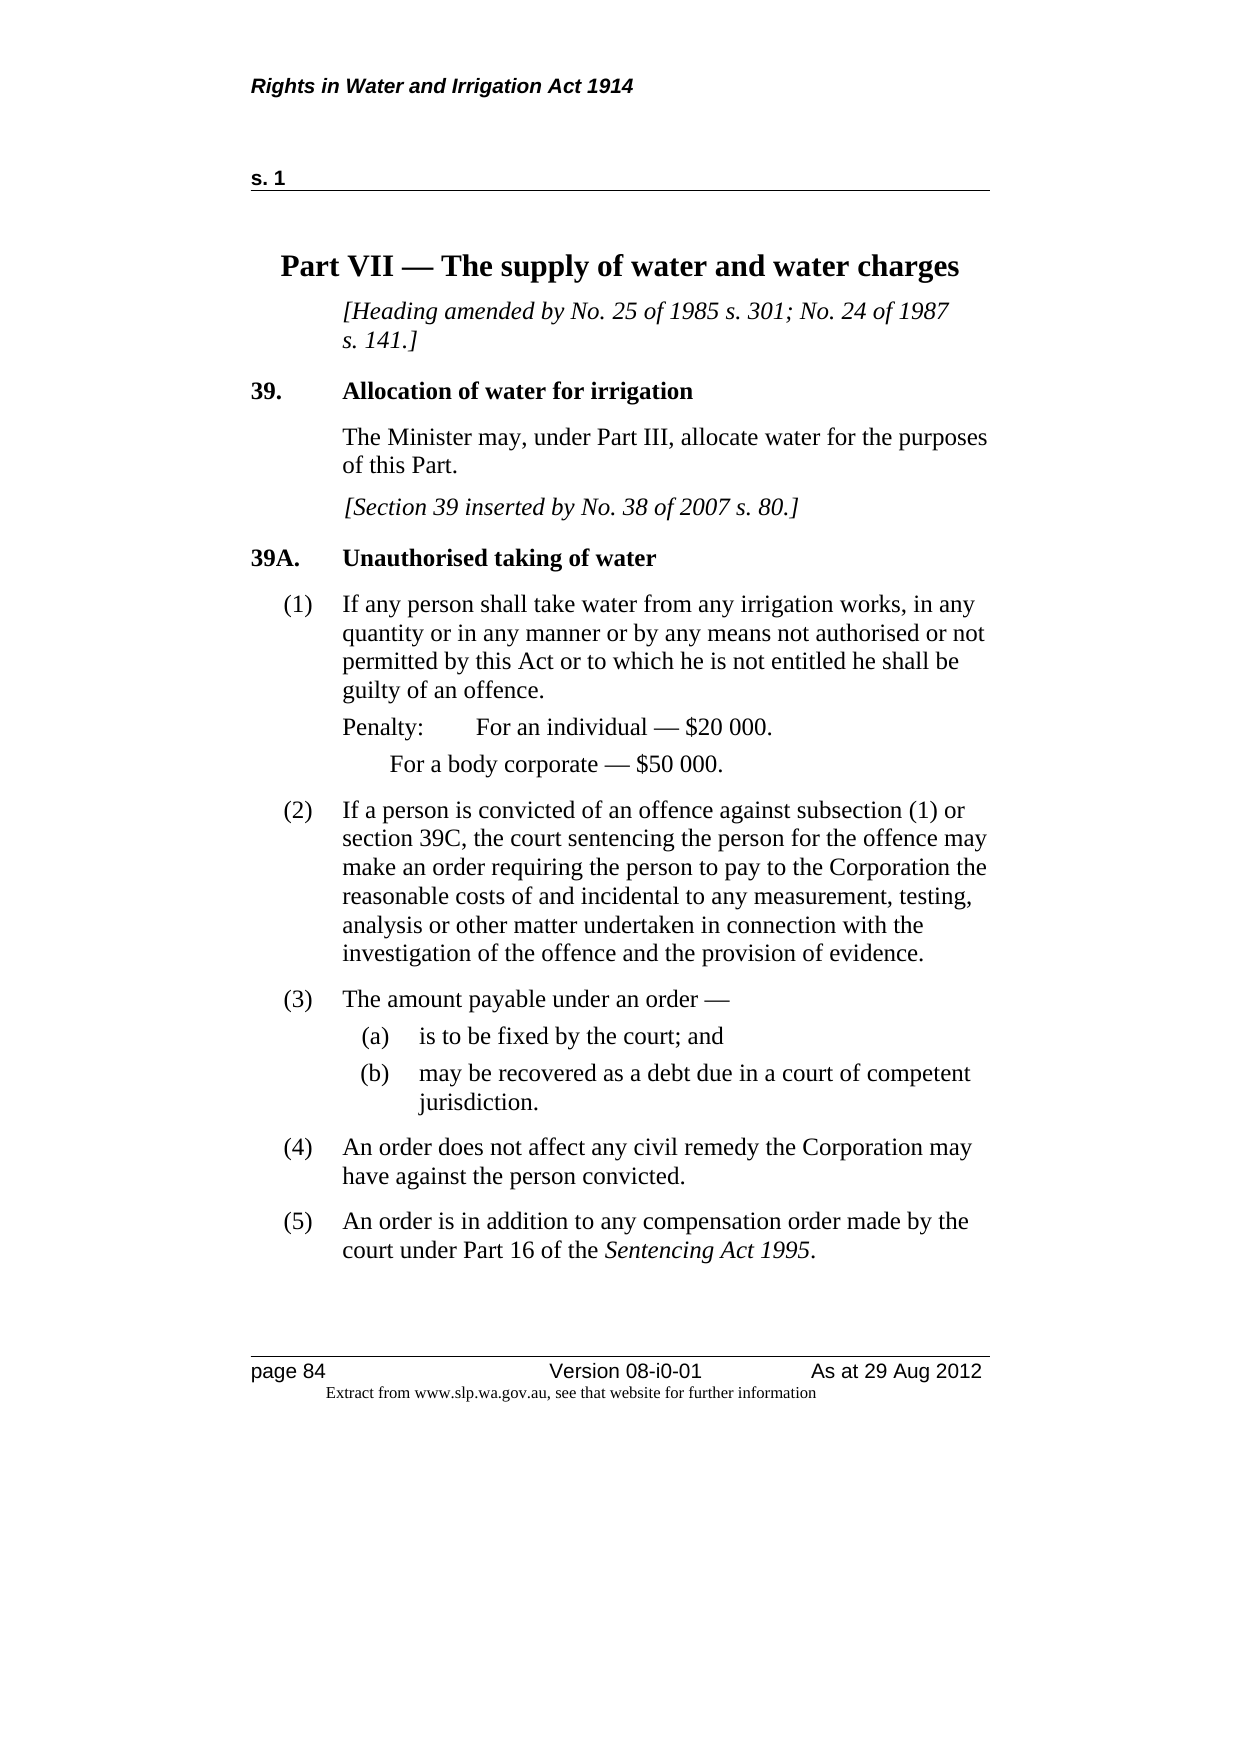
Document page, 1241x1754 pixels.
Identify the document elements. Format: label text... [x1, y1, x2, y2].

text The Minister may, under Part III, allocate water for the purposes of this Part. [251, 422, 990, 479]
subtitle Part VII — The supply of water and water charges [251, 247, 990, 283]
subtitle 39A. Unauthorised taking of water [251, 543, 990, 572]
text (5) An order is in addition to any compensation order made by the court under Part 16 of the Sentencing Act 1995. [251, 1206, 990, 1264]
text (b) may be recovered as a debt due in a court of competent jurisdiction. [251, 1058, 990, 1116]
subtitle 39. Allocation of water for irrigation [251, 376, 990, 405]
text (2) If a person is convicted of an offence against subsection (1) or section 39C, the court sentencing the person for the offence may make an order requiring the person to pay to the Corporation the reasonable costs of and incidental to any measurement, testing, analysis or other matter undertaken in connection with the investigation of the offence and the provision of evidence. [251, 795, 990, 967]
subtitle [Heading amended by No. 25 of 1985 s. 301; No. 24 of 1987 s. 141.] [251, 296, 990, 353]
text For a body corporate — $50 000. [251, 749, 990, 778]
text (4) An order does not affect any civil remedy the Corporation may have against the person convicted. [251, 1132, 990, 1190]
text (1) If any person shall take water from any irrigation works, in any quantity or in any manner or by any means not authorised or not permitted by this Act or to which he is not entitled he shall be guilty of an offence. [251, 589, 990, 704]
text [Section 39 inserted by No. 38 of 2007 s. 80.] [251, 492, 990, 521]
text Penalty: For an individual — $20 000. [251, 712, 990, 741]
text (a) is to be fixed by the court; and [251, 1021, 990, 1050]
text (3) The amount payable under an order — [251, 984, 990, 1013]
